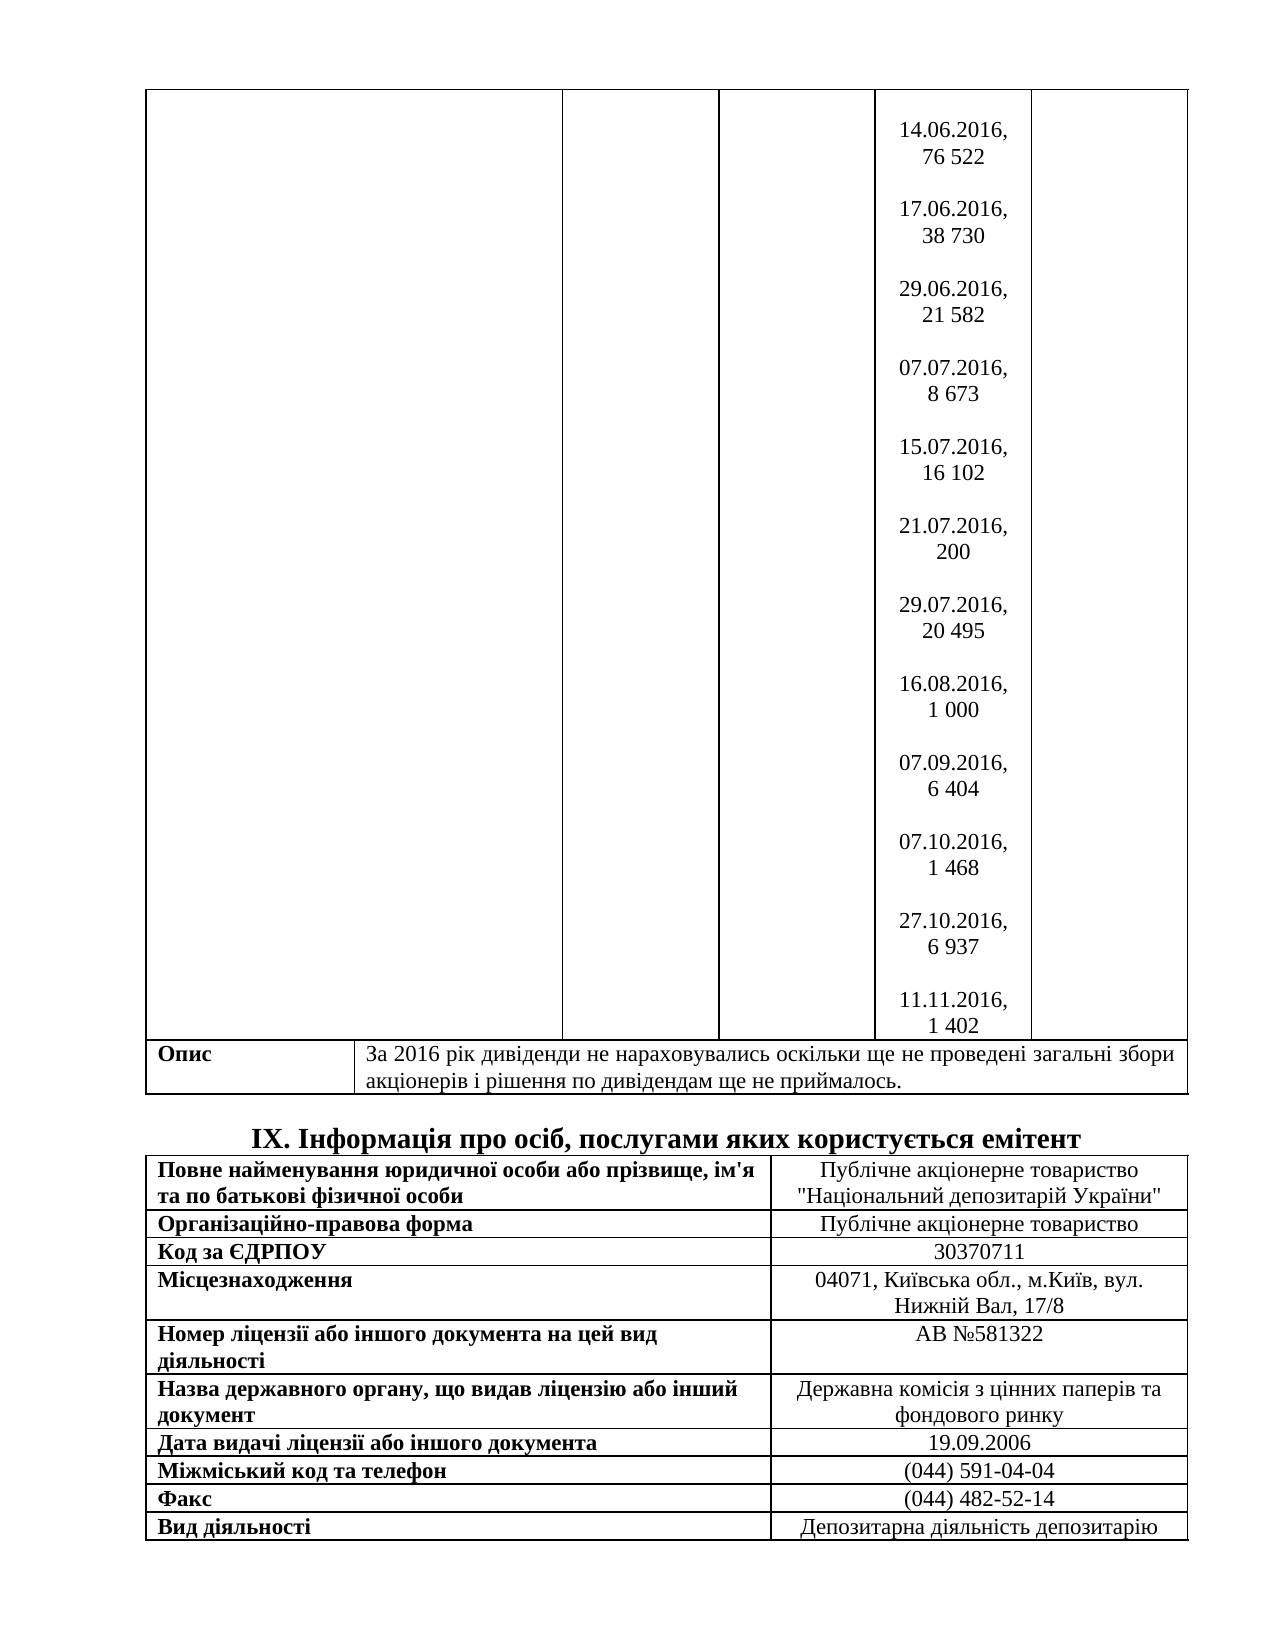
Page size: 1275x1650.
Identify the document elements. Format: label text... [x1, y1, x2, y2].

table_cell (044) 591-04-04 [772, 1457, 1187, 1483]
table_cell Опис [147, 1041, 354, 1093]
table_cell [772, 1513, 1187, 1539]
table_cell 04071, Київська обл., м.Київ, вул. Нижнiй Вал, 17/8 [772, 1266, 1187, 1319]
text IX. Інформація про осіб, послугами яких користується емітент [146, 1121, 1186, 1154]
table_cell 19.09.2006 [772, 1429, 1187, 1455]
table_cell Дата видачі ліцензії або іншого документа [147, 1429, 770, 1455]
table_cell Організаційно-правова форма [147, 1211, 770, 1237]
table_header Повне найменування юридичної особи або прізвище, ім'я та по батькові фізичної особи [147, 1156, 770, 1209]
table_cell Номер ліцензії або іншого документа на цей вид діяльності [147, 1321, 770, 1373]
table_cell [720, 90, 874, 1039]
table_cell (044) 482-52-14 [772, 1485, 1187, 1511]
table_cell Місцезнаходження [147, 1266, 770, 1319]
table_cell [147, 90, 562, 1039]
table_header Публiчне акцiонерне товариство "Нацiональний депозитарiй України" [772, 1156, 1187, 1209]
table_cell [876, 90, 1031, 1039]
table_cell 30370711 [772, 1238, 1187, 1265]
table_cell Публічне акціонерне товариство [772, 1211, 1187, 1237]
table_cell [563, 90, 718, 1039]
table_cell Державна комiсiя з цiнних паперiв та фондового ринку [772, 1375, 1187, 1427]
table_cell [1032, 90, 1187, 1039]
table_cell Міжміський код та телефон [147, 1457, 770, 1483]
table_cell Факс [147, 1485, 770, 1511]
table_cell Код за ЄДРПОУ [147, 1238, 770, 1265]
table_cell За 2016 рiк дивiденди не нараховувались оскiльки ще не проведенi загальнi збори акцiонерiв i рiшення по дивiдендам ще не приймалось. [355, 1041, 1187, 1093]
table_cell Назва державного органу, що видав ліцензію або інший документ [147, 1375, 770, 1427]
table_cell АВ №581322 [772, 1321, 1187, 1373]
table_cell Вид діяльності [147, 1513, 770, 1539]
